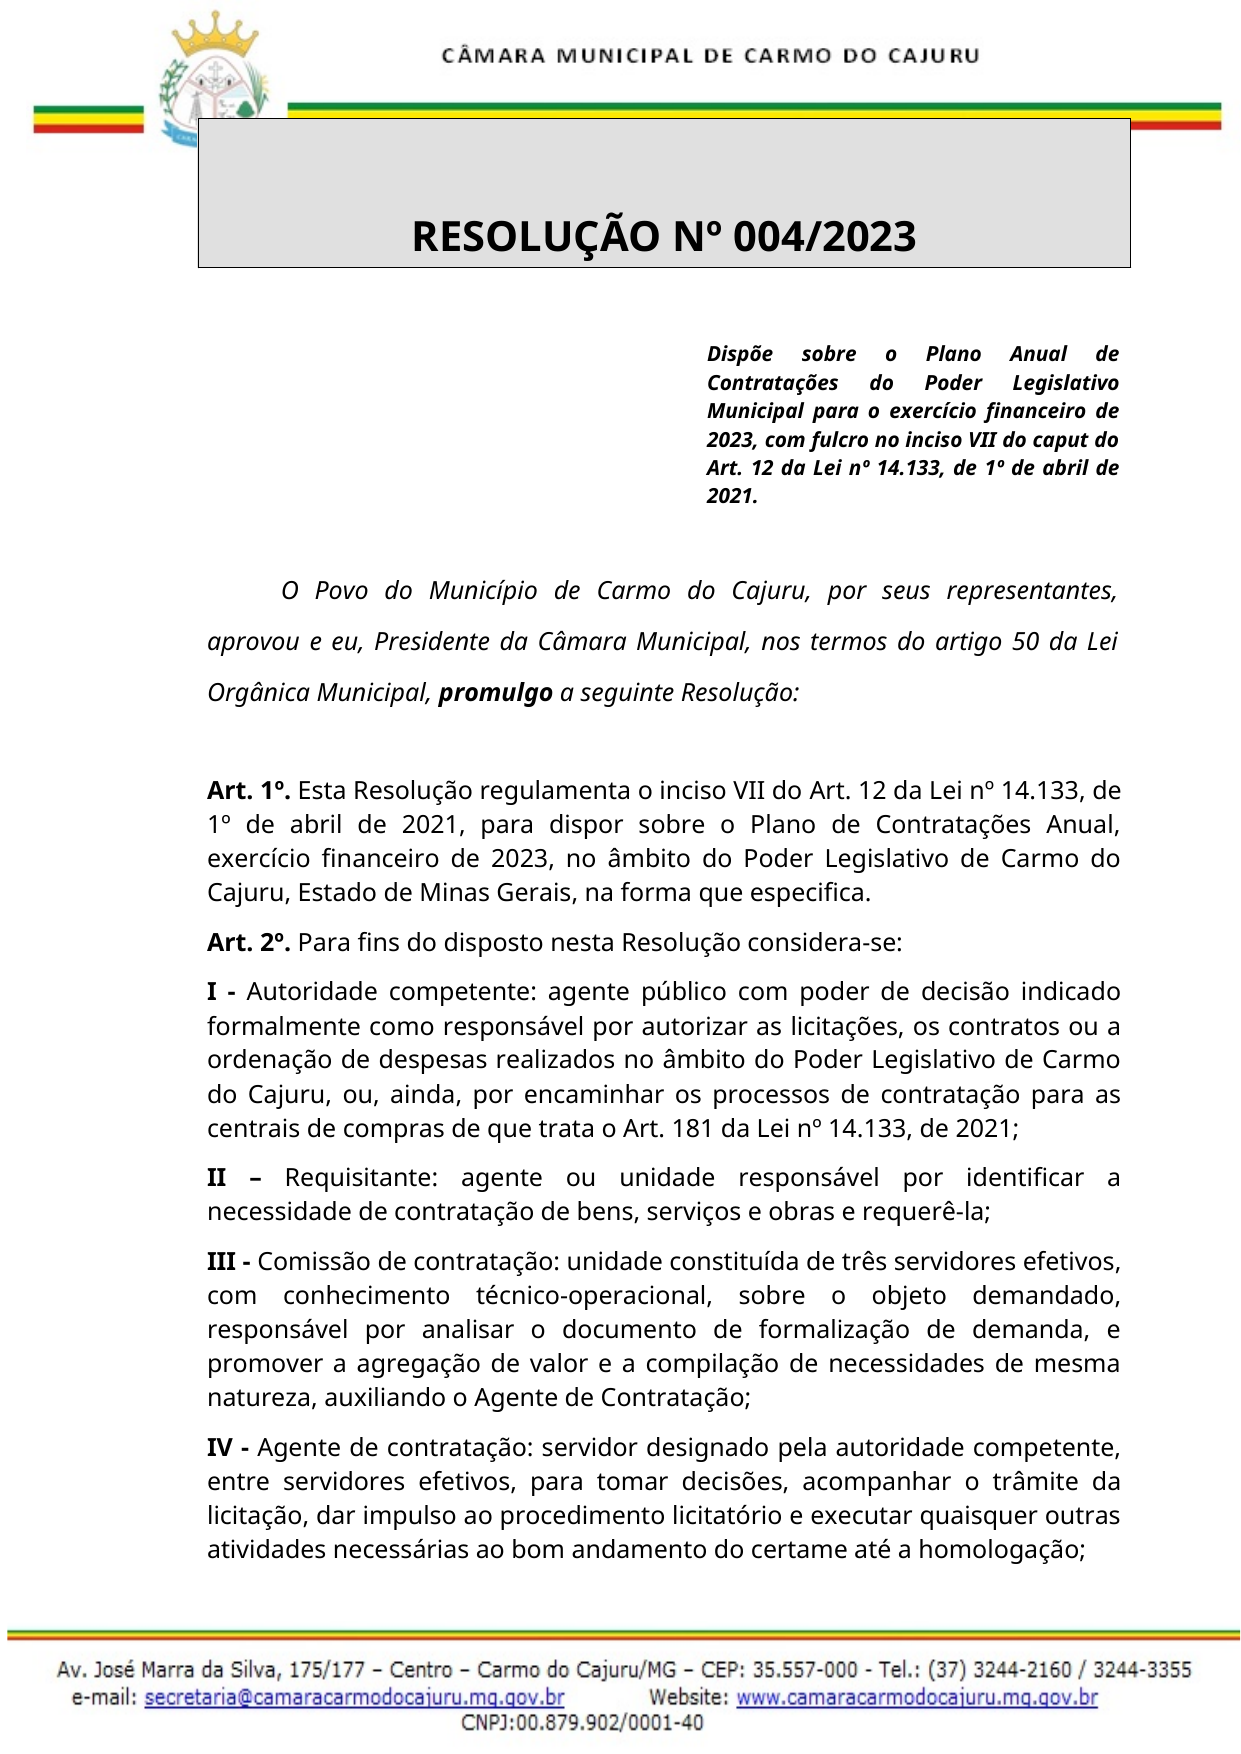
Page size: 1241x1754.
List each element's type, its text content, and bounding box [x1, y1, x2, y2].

text IV - Agente de contratação: servidor designado pela autoridade competente, entre servidores efetivos, para tomar decisões, acompanhar o trâmite da licitação, dar impulso ao procedimento licitatório e executar quaisquer outras atividades necessárias ao bom andamento do certame até a homologação; [207, 1430, 1122, 1566]
text I - Autoridade competente: agente público com poder de decisão indicado formalmente como responsável por autorizar as licitações, os contratos ou a ordenação de despesas realizados no âmbito do Poder Legislativo de Carmo do Cajuru, ou, ainda, por encaminhar os processos de contratação para as centrais de compras de que trata o Art. 181 da Lei nº 14.133, de 2021; [207, 974, 1122, 1144]
text Art. 1º. Esta Resolução regulamenta o inciso VII do Art. 12 da Lei nº 14.133, de 1º de abril de 2021, para dispor sobre o Plano de Contratações Anual, exercício financeiro de 2023, no âmbito do Poder Legislativo de Carmo do Cajuru, Estado de Minas Gerais, na forma que especifica. [207, 772, 1122, 909]
subtitle RESOLUÇÃO Nº 004/2023 [199, 119, 1130, 267]
text Dispõe sobre o Plano Anual de Contratações do Poder Legislativo Municipal para o exercício financeiro de 2023, com fulcro no inciso VII do caput do Art. 12 da Lei nº 14.133, de 1º de abril de 2021. [759, 339, 1122, 510]
text II – Requisitante: agente ou unidade responsável por identificar a necessidade de contratação de bens, serviços e obras e requerê-la; [207, 1160, 1122, 1228]
text Art. 2º. Para fins do disposto nesta Resolução considera-se: [207, 924, 1122, 958]
text O Povo do Município de Carmo do Cajuru, por seus representantes, aprovou e eu, Presidente da Câmara Municipal, nos termos do artigo 50 da Lei Orgânica Municipal, promulgo a seguinte Resolução: [207, 572, 1122, 709]
text III - Comissão de contratação: unidade constituída de três servidores efetivos, com conhecimento técnico-operacional, sobre o objeto demandado, responsável por analisar o documento de formalização de demanda, e promover a agregação de valor e a compilação de necessidades de mesma natureza, auxiliando o Agente de Contratação; [207, 1244, 1122, 1414]
picture [26, 0, 1241, 175]
picture [7, 1621, 1241, 1754]
